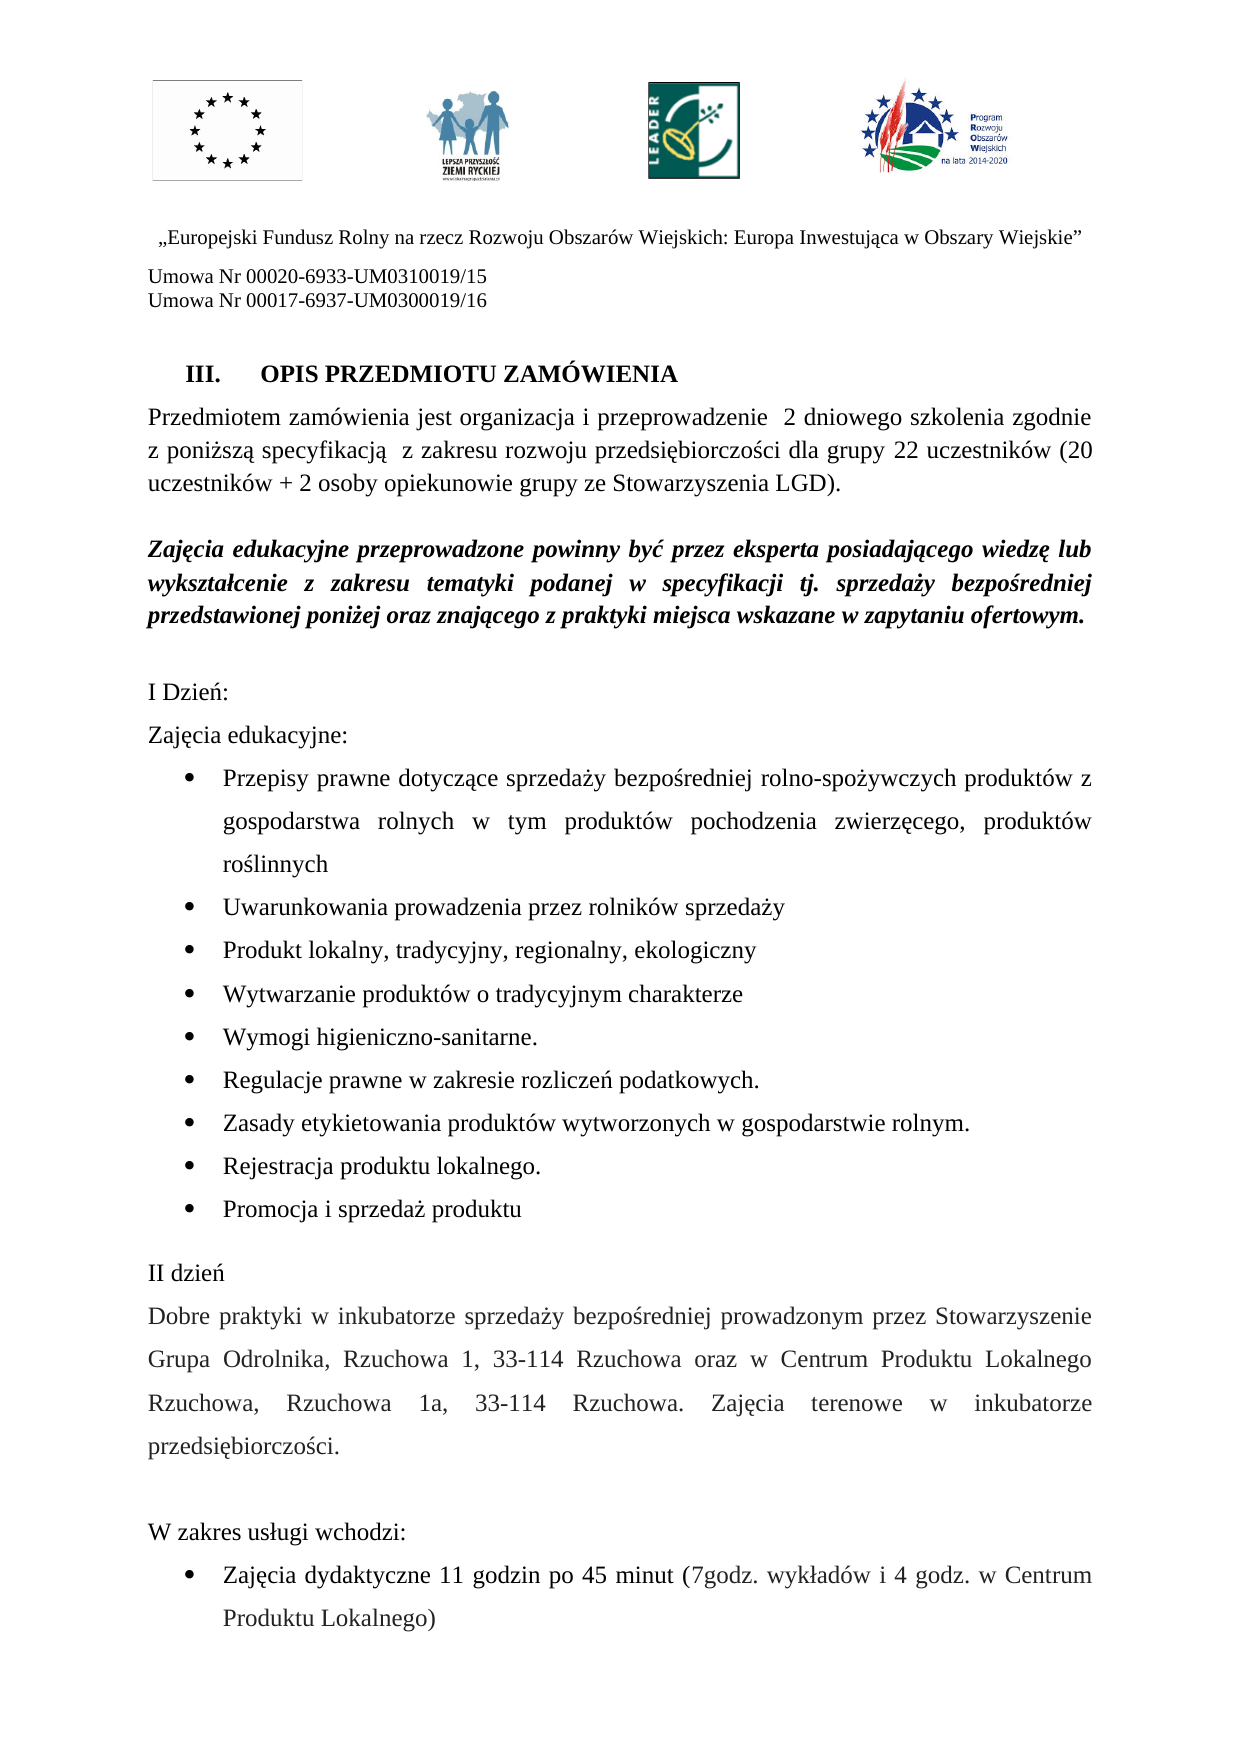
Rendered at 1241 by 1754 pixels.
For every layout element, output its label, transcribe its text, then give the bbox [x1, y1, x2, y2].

list Rejestracja produktu lokalnego. [185, 1151, 1093, 1180]
picture [152, 80, 303, 181]
picture [648, 82, 741, 181]
list Wytwarzanie produktów o tradycyjnym charakterze [185, 979, 1093, 1007]
list Przepisy prawne dotyczące sprzedaży bezpośredniej rolno-spożywczych produktów z gospodarstwa rolnych w tym produktów pochodzenia zwierzęcego, produktów roślinnych [185, 763, 1093, 878]
list Promocja i sprzedaż produktu [185, 1194, 1093, 1223]
list Uwarunkowania prowadzenia przez rolników sprzedaży [185, 892, 1093, 921]
list Produkt lokalny, tradycyjny, regionalny, ekologiczny [185, 936, 1093, 964]
text Zajęcia edukacyjne: [148, 720, 1093, 749]
text II dzień [148, 1258, 1093, 1287]
list Regulacje prawne w zakresie rozliczeń podatkowych. [185, 1065, 1093, 1094]
picture [854, 73, 1019, 181]
list Zasady etykietowania produktów wytworzonych w gospodarstwie rolnym. [185, 1108, 1093, 1137]
list OPIS PRZEDMIOTU ZAMÓWIENIA [185, 359, 1093, 388]
text Przedmiotem zamówienia jest organizacja i przeprowadzenie 2 dniowego szkolenia zgodnie z poniższą specyfikacją z zakresu rozwoju przedsiębiorczości dla grupy 22 uczestników (20 uczestników + 2 osoby opiekunowie grupy ze Stowarzyszenia LGD). [148, 402, 1093, 497]
list Zajęcia dydaktyczne 11 godzin po 45 minut (7godz. wykładów i 4 godz. w Centrum Produktu Lokalnego) [185, 1560, 1093, 1632]
text Dobre praktyki w inkubatorze sprzedaży bezpośredniej prowadzonym przez Stowarzyszenie Grupa Odrolnika, Rzuchowa 1, 33-114 Rzuchowa oraz w Centrum Produktu Lokalnego Rzuchowa, Rzuchowa 1a, 33-114 Rzuchowa. Zajęcia terenowe w inkubatorze przedsiębiorczości. [148, 1301, 1093, 1459]
text W zakres usługi wchodzi: [148, 1517, 1093, 1546]
text I Dzień: [148, 677, 1093, 706]
picture [426, 91, 509, 181]
text Zajęcia edukacyjne przeprowadzone powinny być przez eksperta posiadającego wiedzę lub wykształcenie z zakresu tematyki podanej w specyfikacji tj. sprzedaży bezpośredniej przedstawionej poniżej oraz znającego z praktyki miejsca wskazane w zapytaniu ofertowym. [148, 534, 1093, 629]
list Wymogi higieniczno-sanitarne. [185, 1022, 1093, 1051]
